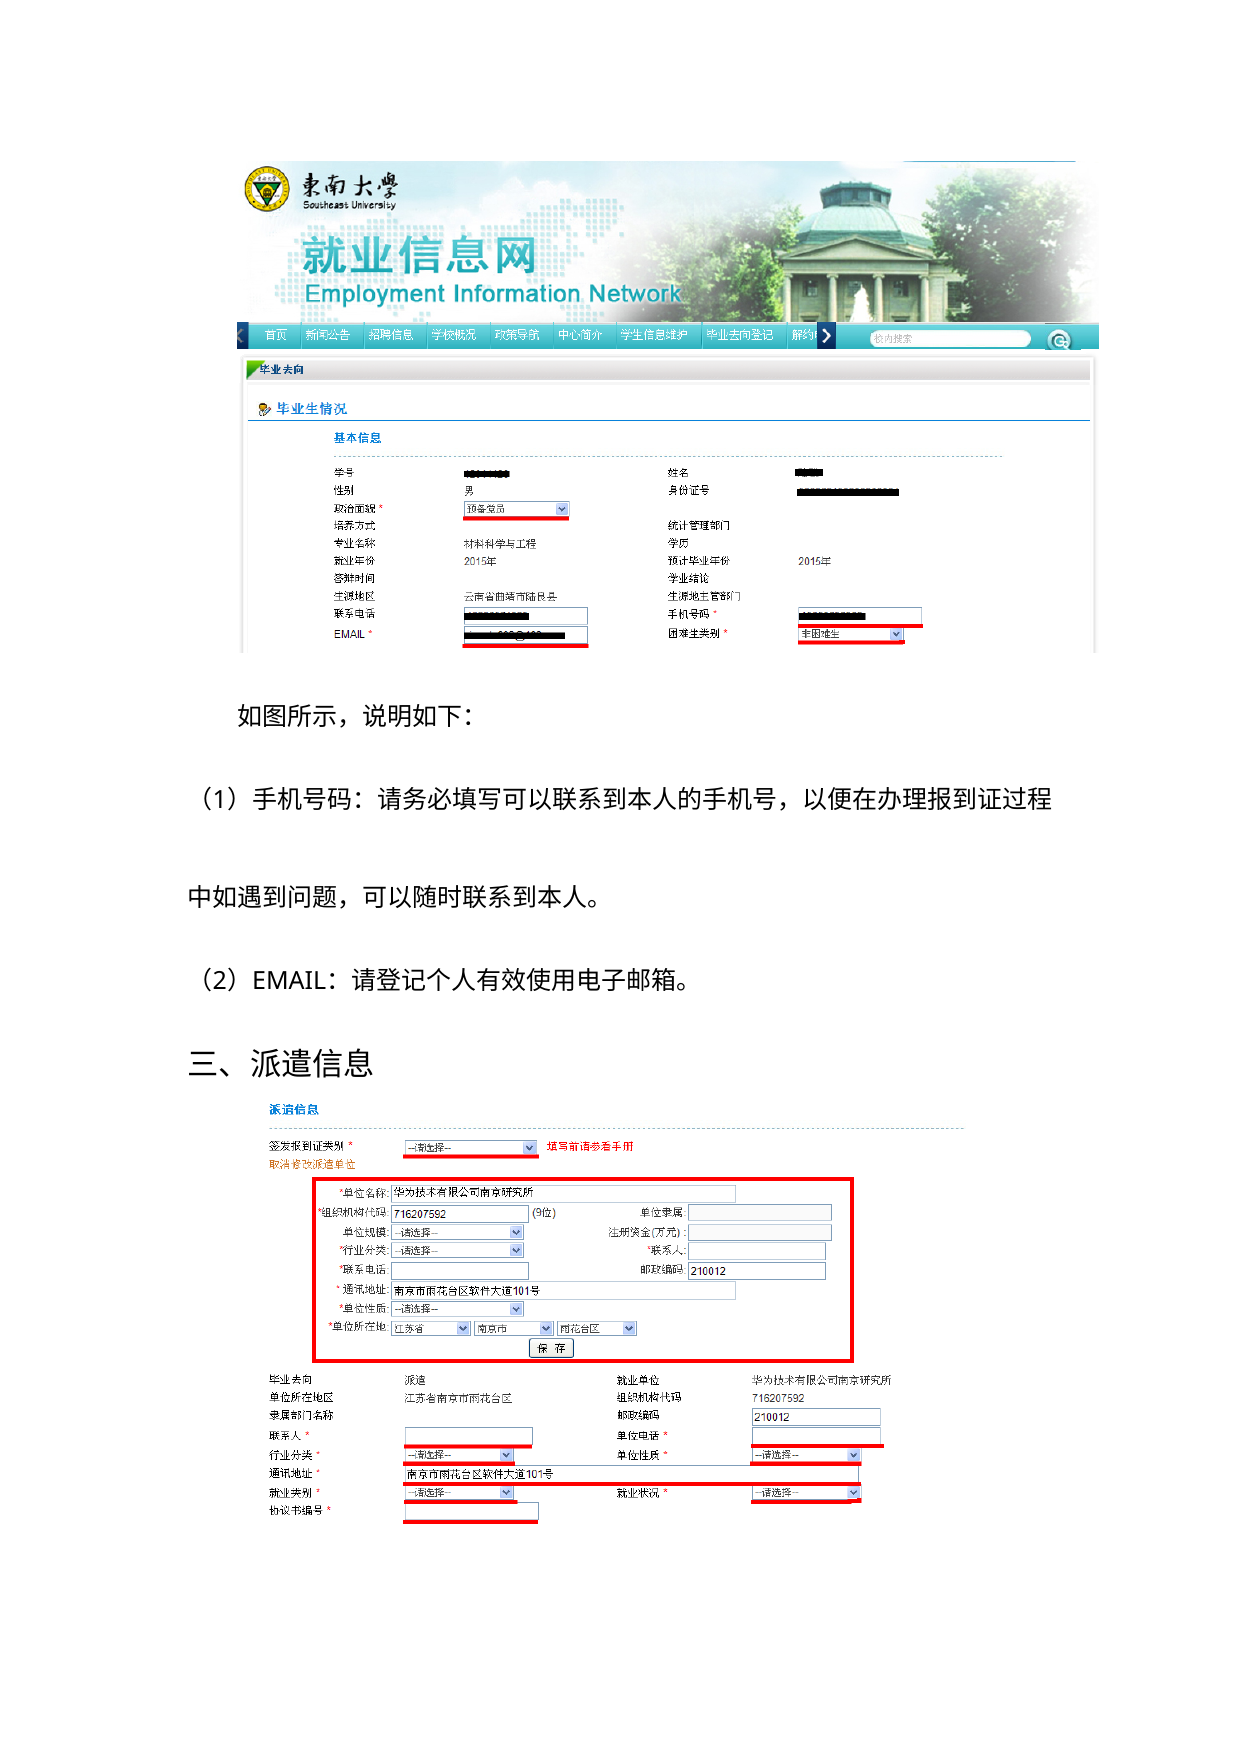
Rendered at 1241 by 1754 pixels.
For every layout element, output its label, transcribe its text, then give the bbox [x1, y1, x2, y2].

text （2）EMAIL：请登记个人有效使用电子邮箱。 [187, 946, 1053, 1011]
text 如图所示，说明如下： [187, 682, 1053, 747]
picture [187, 1093, 1046, 1541]
picture [237, 161, 1099, 653]
text 三、派遣信息 [187, 1029, 1053, 1094]
text （1）手机号码：请务必填写可以联系到本人的手机号，以便在办理报到证过程中如遇到问题，可以随时联系到本人。 [187, 765, 1053, 928]
